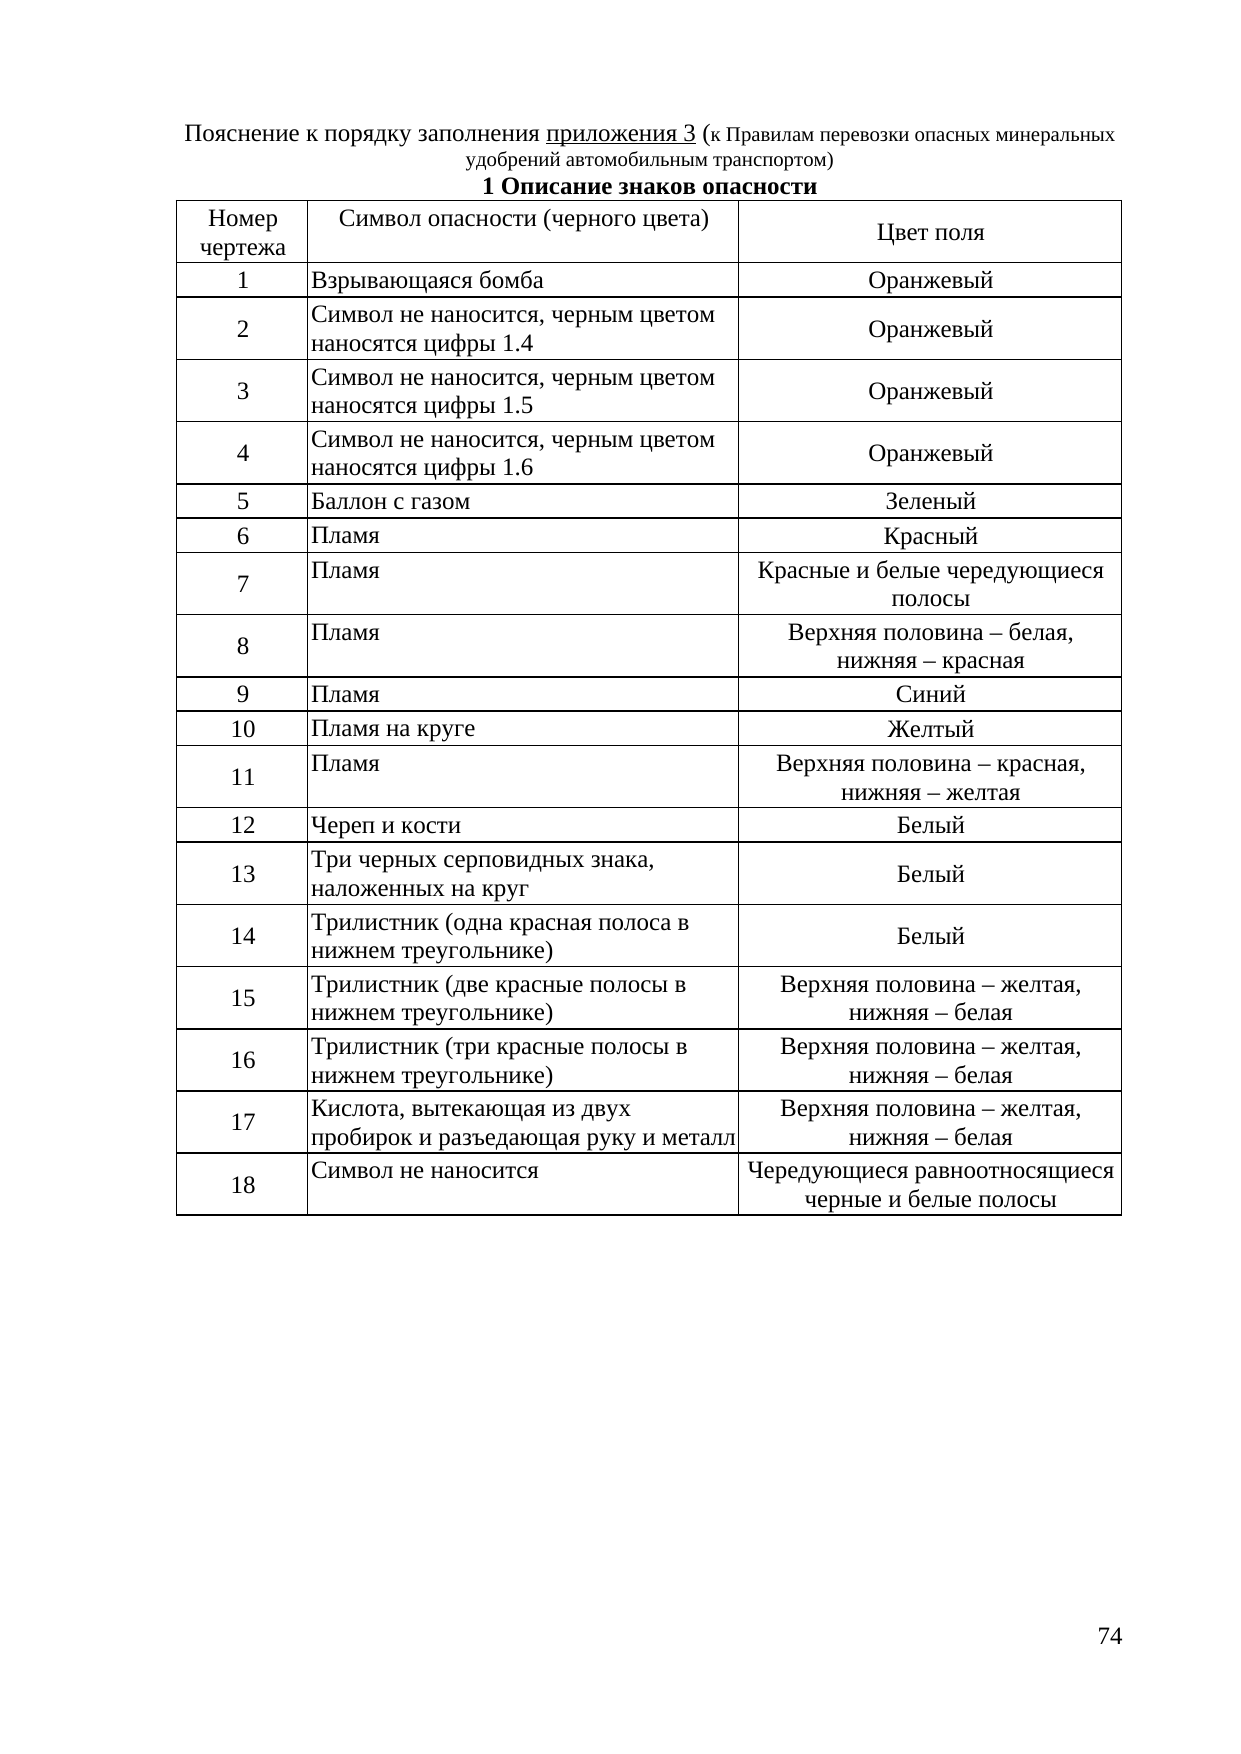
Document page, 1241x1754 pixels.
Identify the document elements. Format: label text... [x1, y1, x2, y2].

table_cell 11‎ [177, 746, 307, 807]
table_cell 1‎ [177, 263, 307, 296]
table_cell Трилистник (две красные полосы в нижнем треугольнике)‎ [308, 967, 738, 1028]
table_cell Белый‎ [739, 808, 1121, 841]
table_cell 18‎ [177, 1154, 307, 1214]
table_cell Пламя‎ [308, 553, 738, 614]
table_cell Пламя‎ [308, 519, 738, 552]
table_cell Оранжевый‎ [739, 422, 1121, 483]
table_cell Пламя‎ [308, 746, 738, 807]
table_cell 13‎ [177, 843, 307, 903]
table_cell Верхняя половина – желтая, нижняя – белая‎ [739, 1030, 1121, 1090]
table_cell Чередующиеся равноотносящиеся черные и белые полосы‎ [739, 1154, 1121, 1214]
table_header Номер чертежа‎ [177, 201, 307, 262]
table_cell Пламя‎ [308, 615, 738, 676]
table_cell Зеленый‎ [739, 485, 1121, 517]
table_cell Трилистник (одна красная полоса в нижнем треугольнике)‎ [308, 905, 738, 966]
table_cell Оранжевый‎ [739, 360, 1121, 421]
table_cell Верхняя половина – белая, нижняя – красная‎ [739, 615, 1121, 676]
table_cell Оранжевый‎ [739, 263, 1121, 296]
table_header Символ опасности (черного цвета)‎ [308, 201, 738, 262]
table_cell 12‎ [177, 808, 307, 841]
table_cell Белый‎ [739, 843, 1121, 903]
table_cell 9‎ [177, 678, 307, 710]
table_cell Символ не наносится, черным цветом наносятся цифры 1.5‎ [308, 360, 738, 421]
table_cell 17 [177, 1092, 307, 1152]
table_cell Череп и кости‎ [308, 808, 738, 841]
table_cell Баллон с газом‎ [308, 485, 738, 517]
text Пояснение к порядку заполнения приложения 3 (к Правилам перевозки опасных минеральных удобрений автомобильным транспортом) [177, 118, 1122, 171]
table_cell Красные и белые чередующиеся полосы‎ [739, 553, 1121, 614]
table_header Цвет поля‎ [739, 201, 1121, 262]
table_cell 10‎ [177, 712, 307, 745]
table_cell Красный‎ [739, 519, 1121, 552]
table_cell Синий‎ [739, 678, 1121, 710]
table_cell 4‎ [177, 422, 307, 483]
table_cell Верхняя половина – красная, нижняя – желтая‎ [739, 746, 1121, 807]
table_cell Белый‎ [739, 905, 1121, 966]
table_cell 16‎ [177, 1030, 307, 1090]
table_cell 2‎ [177, 298, 307, 358]
table_cell 8‎ [177, 615, 307, 676]
table_cell 5‎ [177, 485, 307, 517]
table_cell Символ не наносится‎ [308, 1154, 738, 1214]
table_cell Символ не наносится, черным цветом наносятся цифры 1.4‎ [308, 298, 738, 358]
table_cell Желтый‎ [739, 712, 1121, 745]
text 1 Описание знаков опасности [177, 171, 1122, 200]
table_cell 7‎ [177, 553, 307, 614]
table_cell Взрывающаяся бомба‎ [308, 263, 738, 296]
table_cell Символ не наносится, черным цветом наносятся цифры 1.6‎ [308, 422, 738, 483]
table_cell Три черных серповидных знака, наложенных на круг‎ [308, 843, 738, 903]
table_cell Пламя на круге‎ [308, 712, 738, 745]
table_cell 3‎ [177, 360, 307, 421]
table_cell Верхняя половина – желтая, нижняя – белая‎ [739, 1092, 1121, 1152]
table_cell Трилистник (три красные полосы в нижнем треугольнике)‎ [308, 1030, 738, 1090]
table_cell 14‎ [177, 905, 307, 966]
table_cell 15‎ [177, 967, 307, 1028]
table_cell Оранжевый‎ [739, 298, 1121, 358]
table_cell Кислота, вытекающая из двух пробирок и разъедающая руку и металл‎ [308, 1092, 738, 1152]
table_cell Пламя‎ [308, 678, 738, 710]
table_cell 6‎ [177, 519, 307, 552]
table_cell Верхняя половина – желтая, нижняя – белая‎ [739, 967, 1121, 1028]
